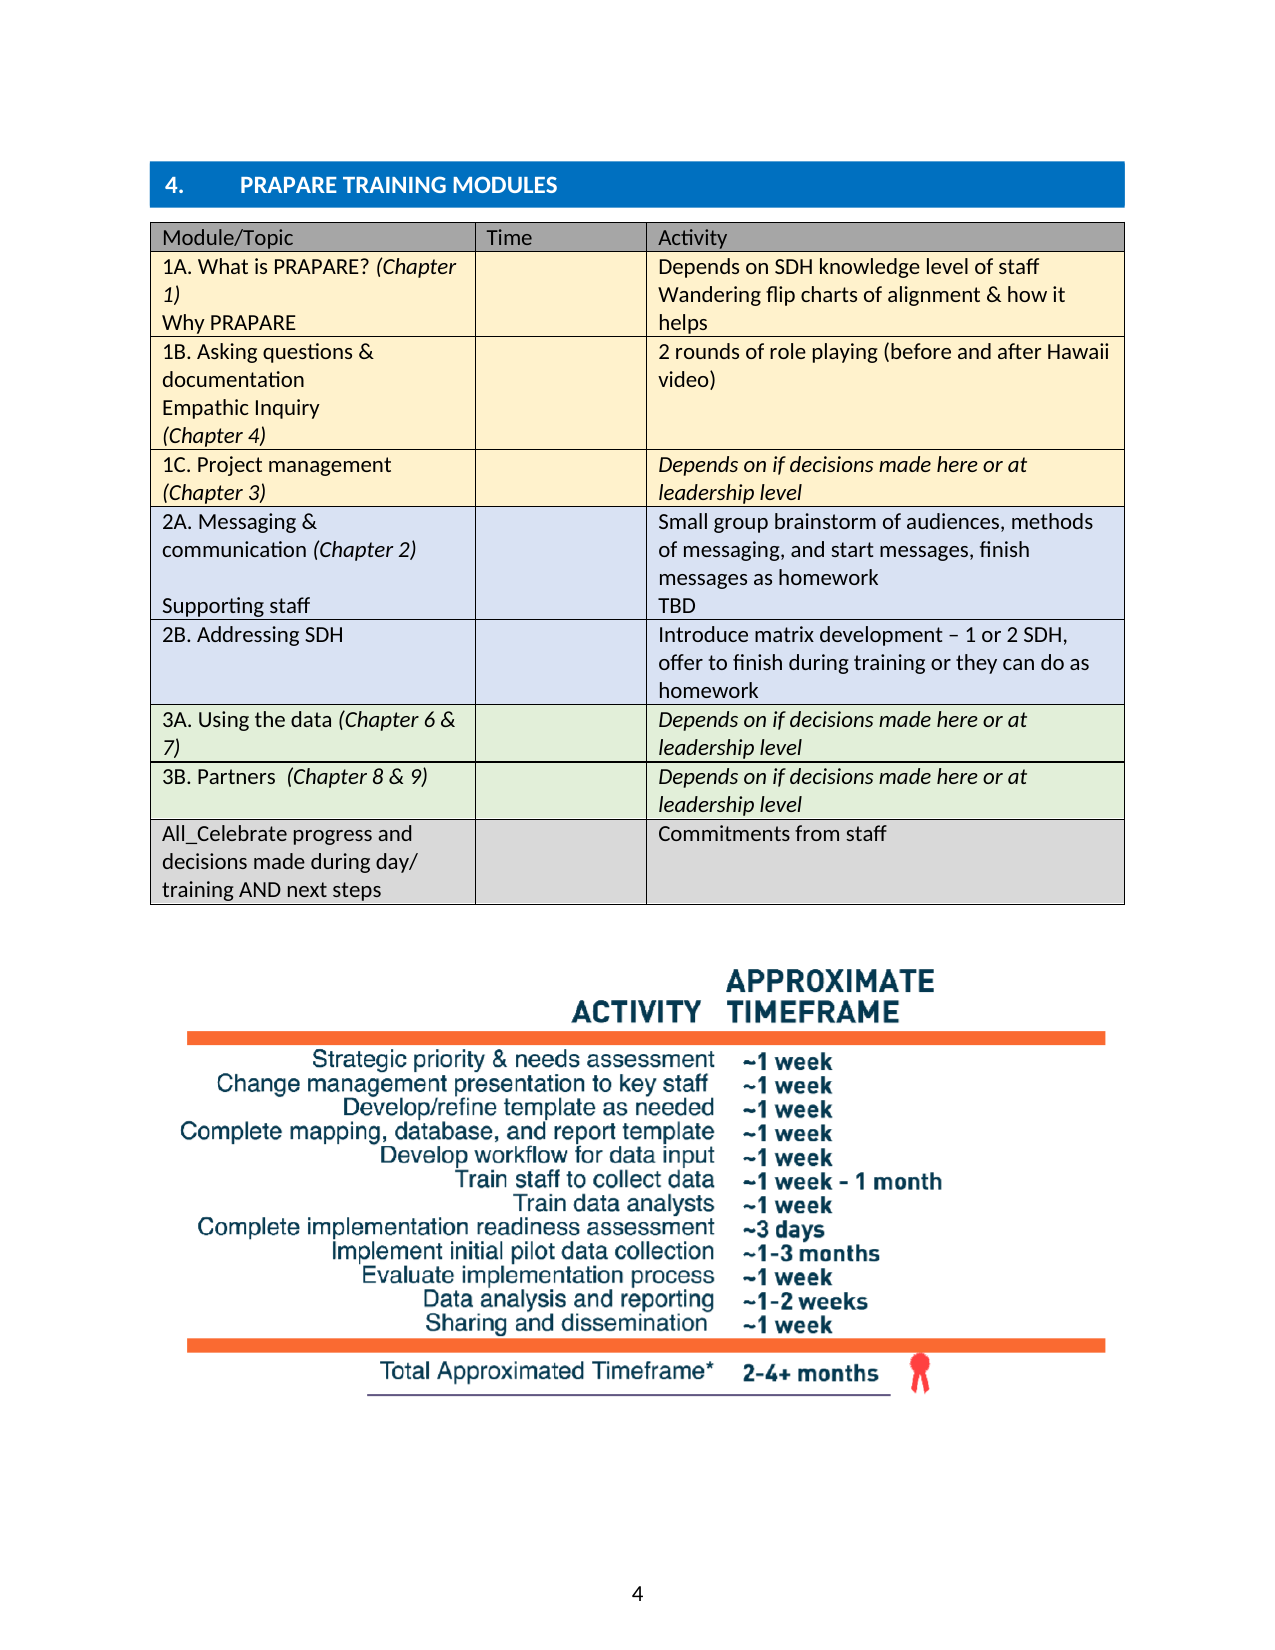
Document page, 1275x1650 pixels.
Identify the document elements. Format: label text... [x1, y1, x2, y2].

table_cell 2A. Messaging & communication (Chapter 2) Supporting staff [151, 507, 475, 619]
table_cell [476, 252, 646, 336]
table_cell [476, 507, 646, 619]
table_cell 1B. Asking questions & documentation Empathic Inquiry (Chapter 4) [151, 337, 475, 449]
table_cell [476, 337, 646, 449]
table_header Time [476, 223, 646, 251]
table_cell Introduce matrix development – 1 or 2 SDH, offer to finish during training or they can do as homework [647, 620, 1124, 704]
table_cell 2 rounds of role playing (before and after Hawaii video) [647, 337, 1124, 449]
table_cell Commitments from staff [647, 820, 1124, 903]
table_cell 1A. What is PRAPARE? (Chapter 1) Why PRAPARE [151, 252, 475, 336]
table_header Activity [647, 223, 1124, 251]
table_cell Depends on SDH knowledge level of staff Wandering flip charts of alignment & how it helps [647, 252, 1124, 336]
table_cell 3B. Partners (Chapter 8 & 9) [151, 763, 475, 818]
table_cell [476, 450, 646, 506]
picture [150, 951, 1121, 1407]
table_cell All_Celebrate progress and decisions made during day/ training AND next steps [151, 820, 475, 903]
table_header Module/Topic [151, 223, 475, 251]
table_cell Depends on if decisions made here or at leadership level [647, 763, 1124, 818]
table_cell [476, 820, 646, 903]
table_cell 2B. Addressing SDH [151, 620, 475, 704]
table_cell Depends on if decisions made here or at leadership level [647, 705, 1124, 761]
table_cell 1C. Project management (Chapter 3) [151, 450, 475, 506]
table_cell [476, 620, 646, 704]
table_cell Small group brainstorm of audiences, methods of messaging, and start messages, finish messages as homework TBD [647, 507, 1124, 619]
table_cell [476, 705, 646, 761]
table_cell Depends on if decisions made here or at leadership level [647, 450, 1124, 506]
table_cell [476, 763, 646, 818]
table_cell 3A. Using the data (Chapter 6 & 7) [151, 705, 475, 761]
